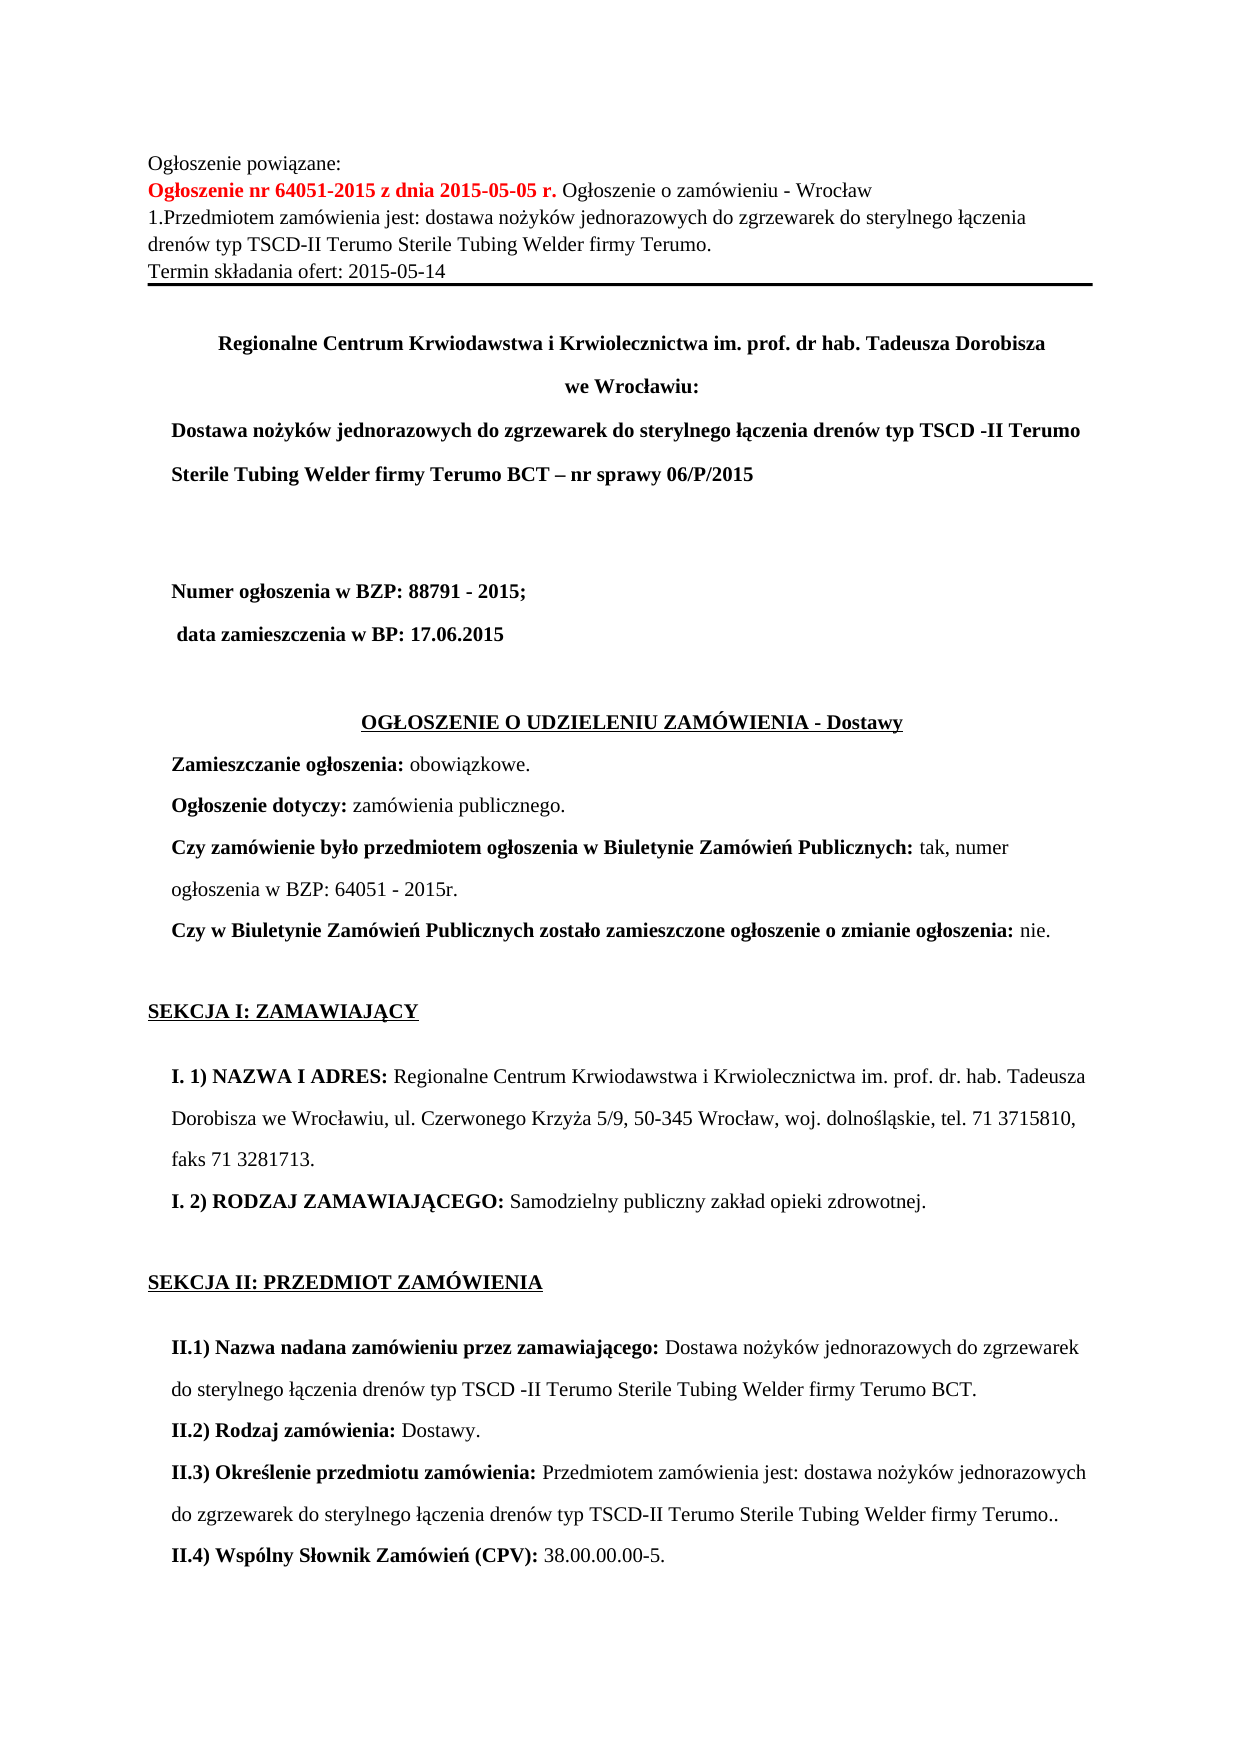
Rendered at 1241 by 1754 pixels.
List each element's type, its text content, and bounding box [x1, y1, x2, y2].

text Ogłoszenie dotyczy: zamówienia publicznego. [171, 776, 1093, 817]
text Ogłoszenie powiązane: [148, 148, 1093, 175]
text Zamieszczanie ogłoszenia: obowiązkowe. [171, 734, 1093, 776]
text I. 2) RODZAJ ZAMAWIAJĄCEGO: Samodzielny publiczny zakład opieki zdrowotnej. [171, 1171, 1093, 1213]
text II.2) Rodzaj zamówienia: Dostawy. [171, 1401, 1093, 1442]
text II.4) Wspólny Słownik Zamówień (CPV): 38.00.00.00-5. [171, 1526, 1093, 1567]
text OGŁOSZENIE O UDZIELENIU ZAMÓWIENIA - Dostawy [171, 690, 1093, 734]
text Ogłoszenie nr 64051-2015 z dnia 2015-05-05 r. Ogłoszenie o zamówieniu - Wrocław 1.Przedmiotem zamówienia jest: dostawa nożyków jednorazowych do zgrzewarek do sterylnego łączenia drenów typ TSCD-II Terumo Sterile Tubing Welder firmy Terumo. Termin składania ofert: 2015-05-14 [148, 175, 1093, 283]
text II.3) Określenie przedmiotu zamówienia: Przedmiotem zamówienia jest: dostawa nożyków jednorazowych do zgrzewarek do sterylnego łączenia drenów typ TSCD-II Terumo Sterile Tubing Welder firmy Terumo.. [171, 1442, 1093, 1526]
text Czy w Biuletynie Zamówień Publicznych zostało zamieszczone ogłoszenie o zmianie ogłoszenia: nie. [171, 901, 1093, 942]
text Czy zamówienie było przedmiotem ogłoszenia w Biuletynie Zamówień Publicznych: tak, numer ogłoszenia w BZP: 64051 - 2015r. [171, 817, 1093, 901]
text Regionalne Centrum Krwiodawstwa i Krwiolecznictwa im. prof. dr hab. Tadeusza Dorobisza we Wrocławiu: [171, 311, 1093, 398]
text Dostawa nożyków jednorazowych do zgrzewarek do sterylnego łączenia drenów typ TSCD -II Terumo Sterile Tubing Welder firmy Terumo BCT – nr sprawy 06/P/2015 [171, 398, 1093, 486]
text Numer ogłoszenia w BZP: 88791 - 2015; [171, 515, 1093, 603]
text SEKCJA I: ZAMAWIAJĄCY [148, 981, 1093, 1023]
text II.1) Nazwa nadana zamówieniu przez zamawiającego: Dostawa nożyków jednorazowych do zgrzewarek do sterylnego łączenia drenów typ TSCD -II Terumo Sterile Tubing Welder firmy Terumo BCT. [171, 1317, 1093, 1401]
text SEKCJA II: PRZEDMIOT ZAMÓWIENIA [148, 1252, 1093, 1294]
text I. 1) NAZWA I ADRES: Regionalne Centrum Krwiodawstwa i Krwiolecznictwa im. prof. dr. hab. Tadeusza Dorobisza we Wrocławiu, ul. Czerwonego Krzyża 5/9, 50-345 Wrocław, woj. dolnośląskie, tel. 71 3715810, faks 71 3281713. [171, 1046, 1093, 1171]
text data zamieszczenia w BP: 17.06.2015 [171, 603, 1093, 646]
